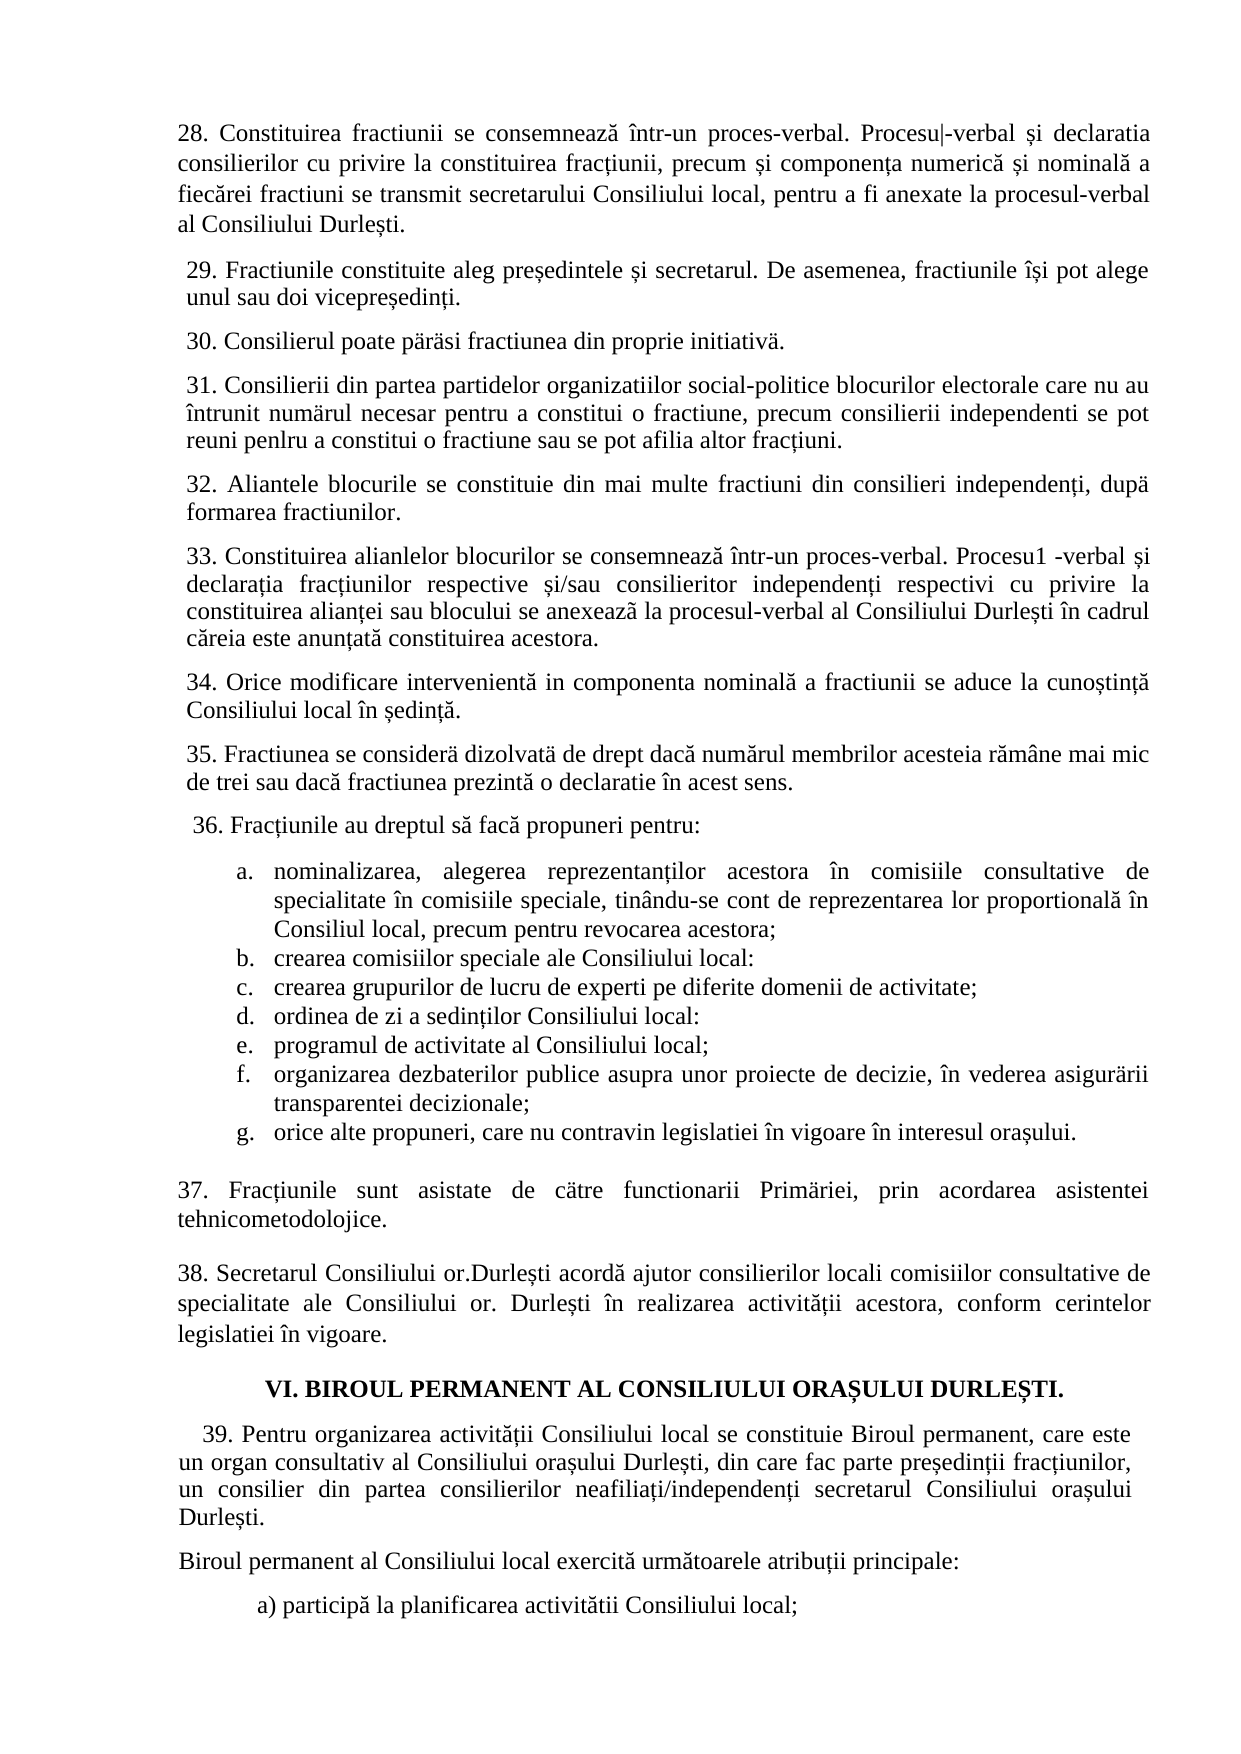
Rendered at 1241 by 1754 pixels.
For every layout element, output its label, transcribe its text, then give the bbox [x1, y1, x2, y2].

text 36. Fracțiunile au dreptul să facă propuneri pentru: [186, 812, 1150, 839]
list programul de activitate al Consiliului local; [236, 1030, 1150, 1059]
list organizarea dezbaterilor publice asupra unor proiecte de decizie, în vederea asigurärii transparentei decizionale; [236, 1059, 1150, 1117]
text 29. Fractiunile constituite aleg președintele și secretarul. De asemenea, fractiunile își pot alege unul sau doi vicepreședinți. [186, 256, 1150, 311]
text 39. Pentru organizarea activității Consiliului local se constituie Biroul permanent, care este un organ consultativ al Consiliului orașului Durlești, din care fac parte președinții fracțiunilor, un consilier din partea consilierilor neafiliați/independenți secretarul Consiliului orașului Durlești. [178, 1421, 1133, 1531]
text VI. BIROUL PERMANENT AL CONSILIULUI ORAȘULUI DURLEȘTI. [177, 1374, 1152, 1403]
list crearea grupurilor de lucru de experti pe diferite domenii de activitate; [236, 972, 1150, 1001]
text 30. Consilierul poate päräsi fractiunea din proprie initiativä. [186, 328, 1150, 355]
text 31. Consilierii din partea partidelor organizatiilor social-politice blocurilor electorale care nu au întrunit numärul necesar pentru a constitui o fractiune, precum consilierii independenti se pot reuni penlru a constitui o fractiune sau se pot afilia altor fracțiuni. [186, 372, 1150, 454]
text 35. Fractiunea se considerä dizolvatä de drept dacă numărul membrilor acesteia rămâne mai mic de trei sau dacă fractiunea prezintă o declaratie în acest sens. [186, 741, 1150, 795]
list nominalizarea, alegerea reprezentanților acestora în comisiile consultative de specialitate în comisiile speciale, tinându-se cont de reprezentarea lor proportională în Consiliul local, precum pentru revocarea acestora; [236, 856, 1150, 943]
list ordinea de zi a sedinților Consiliului local: [236, 1001, 1150, 1030]
text a) participă la planificarea activitătii Consiliului local; [251, 1591, 1150, 1619]
text 33. Constituirea alianlelor blocurilor se consemnează într-un proces-verbal. Procesu1 -verbal și declarația fracțiunilor respective și/sau consilieritor independenți respectivi cu privire la constituirea alianței sau blocului se anexeazã la procesul-verbal al Consiliului Durlești în cadrul căreia este anunțată constituirea acestora. [186, 543, 1150, 652]
list crearea comisiilor speciale ale Consiliului local: [236, 943, 1150, 972]
text Biroul permanent al Consiliului local exercită următoarele atribuții principale: [178, 1547, 1133, 1574]
text 34. Orice modificare intervenientă in componenta nominală a fractiunii se aduce la cunoștință Consiliului local în ședință. [186, 669, 1150, 724]
text 37. Fracțiunile sunt asistate de cätre functionarii Primäriei, prin acordarea asistentei tehnicometodolojice. [177, 1175, 1150, 1233]
text 32. Aliantele blocurile se constituie din mai multe fractiuni din consilieri independenți, dupä formarea fractiunilor. [186, 471, 1150, 526]
text 38. Secretarul Consiliului or.Durlești acordă ajutor consilierilor locali comisiilor consultative de specialitate ale Consiliului or. Durlești în realizarea activității acestora, conform cerintelor legislatiei în vigoare. [177, 1258, 1152, 1347]
text 28. Constituirea fractiunii se consemnează într-un proces-verbal. Procesu|-verbal și declaratia consilierilor cu privire la constituirea fracțiunii, precum și componența numerică și nominală a fiecărei fractiuni se transmit secretarului Consiliului local, pentru a fi anexate la procesul-verbal al Consiliului Durlești. [177, 118, 1152, 238]
list orice alte propuneri, care nu contravin legislatiei în vigoare în interesul orașului. [236, 1117, 1150, 1146]
